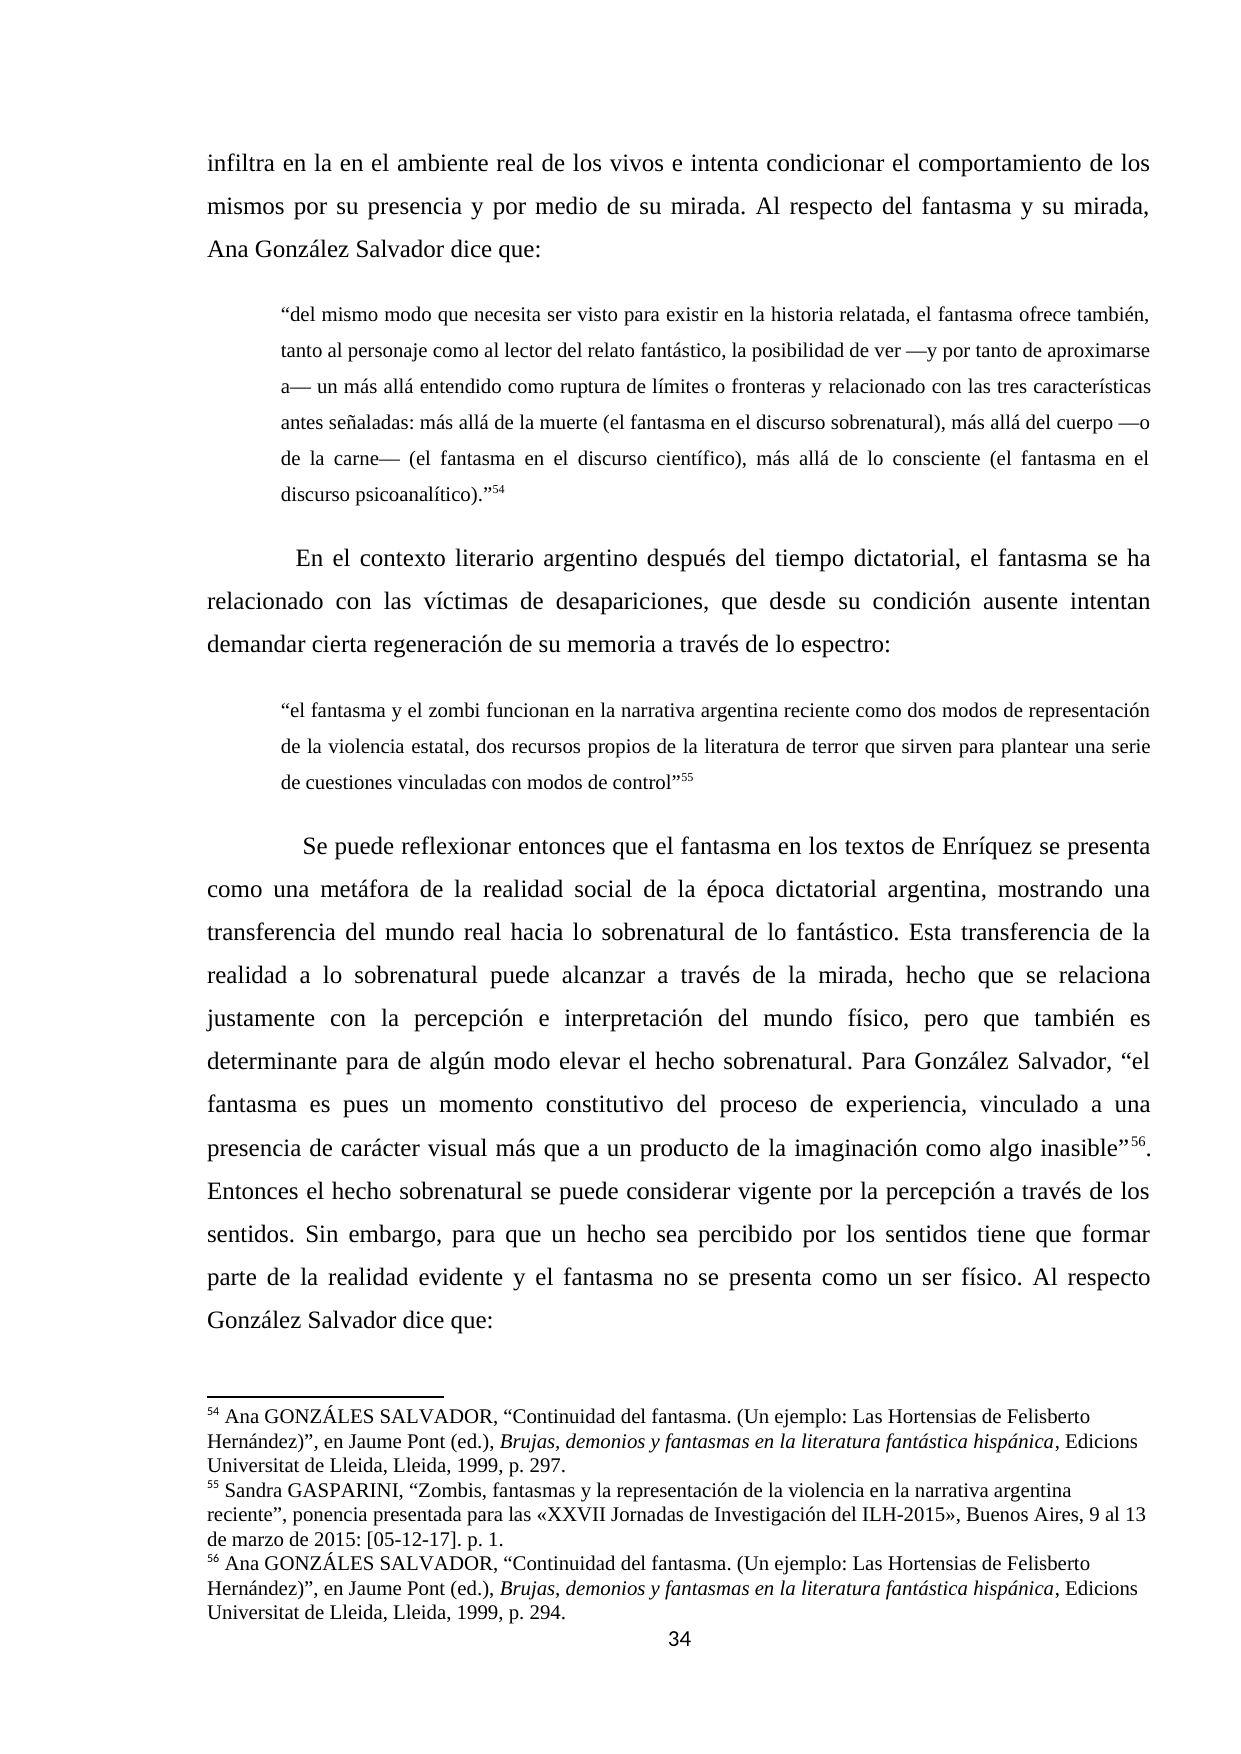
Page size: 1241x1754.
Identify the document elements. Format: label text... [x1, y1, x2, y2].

text En el contexto literario argentino después del tiempo dictatorial, el fantasma se ha relacionado con las víctimas de desapariciones, que desde su condición ausente intentan demandar cierta regeneración de su memoria a través de lo espectro: [207, 543, 1152, 658]
text Se puede reflexionar entonces que el fantasma en los textos de Enríquez se presenta como una metáfora de la realidad social de la época dictatorial argentina, mostrando una transferencia del mundo real hacia lo sobrenatural de lo fantástico. Esta transferencia de la realidad a lo sobrenatural puede alcanzar a través de la mirada, hecho que se relaciona justamente con la percepción e interpretación del mundo físico, pero que también es determinante para de algún modo elevar el hecho sobrenatural. Para González Salvador, “el fantasma es pues un momento constitutivo del proceso de experiencia, vinculado a una presencia de carácter visual más que a un producto de la imaginación como algo inasible”. Entonces el hecho sobrenatural se puede considerar vigente por la percepción a través de los sentidos. Sin embargo, para que un hecho sea percibido por los sentidos tiene que formar parte de la realidad evidente y el fantasma no se presenta como un ser físico. Al respecto González Salvador dice que: [207, 831, 1152, 1334]
text “del mismo modo que necesita ser visto para existir en la historia relatada, el fantasma ofrece también, tanto al personaje como al lector del relato fantástico, la posibilidad de ver —y por tanto de aproximarse a— un más allá entendido como ruptura de límites o fronteras y relacionado con las tres características antes señaladas: más allá de la muerte (el fantasma en el discurso sobrenatural), más allá del cuerpo —o de la carne— (el fantasma en el discurso científico), más allá de lo consciente (el fantasma en el discurso psicoanalítico).” [281, 302, 1152, 506]
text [207, 148, 1152, 263]
text “el fantasma y el zombi funcionan en la narrativa argentina reciente como dos modos de representación de la violencia estatal, dos recursos propios de la literatura de terror que sirven para plantear una serie de cuestiones vinculadas con modos de control” [281, 698, 1152, 794]
